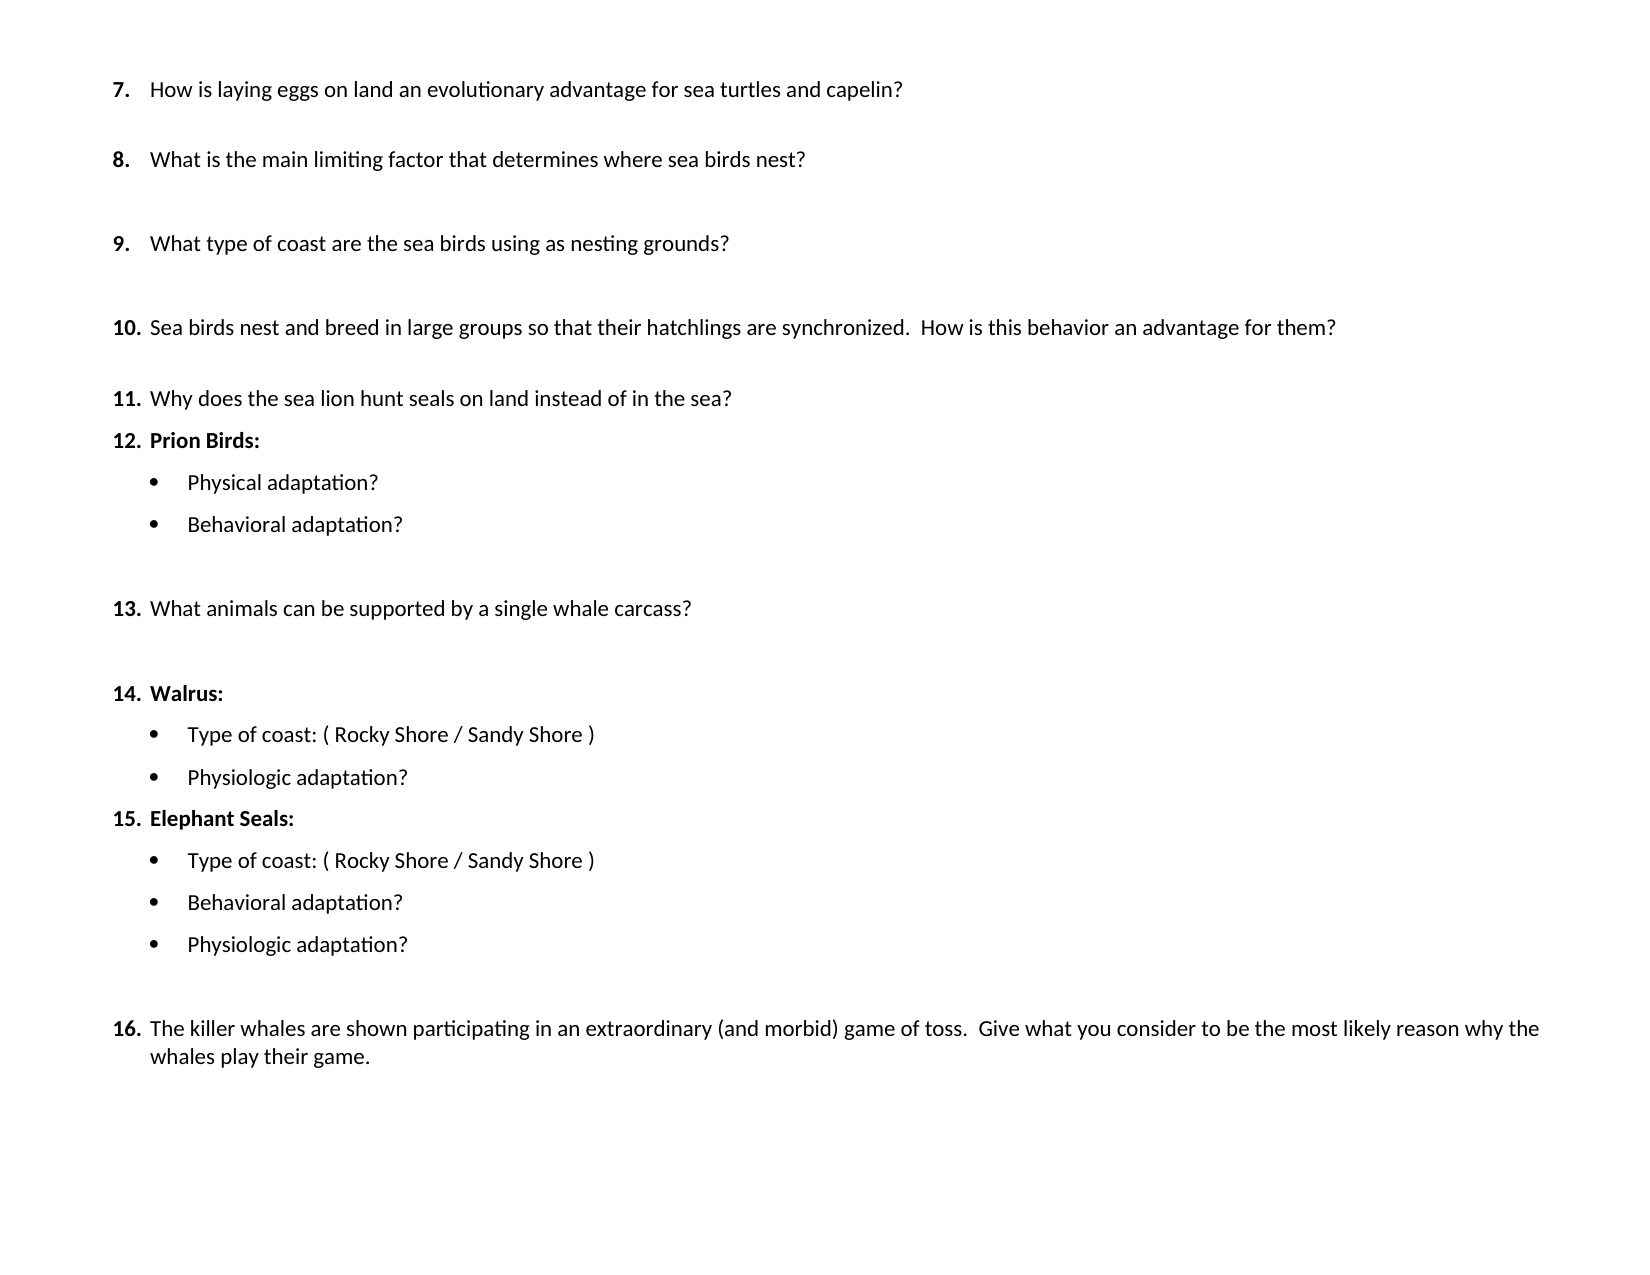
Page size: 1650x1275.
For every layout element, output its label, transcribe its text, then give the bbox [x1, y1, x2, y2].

list Physiologic adaptation? [150, 763, 1575, 791]
list Physiologic adaptation? [150, 931, 1575, 958]
list Sea birds nest and breed in large groups so that their hatchlings are synchronized. How is this behavior an advantage for them? [112, 313, 1575, 341]
list What type of coast are the sea birds using as nesting grounds? [112, 229, 1575, 257]
list What animals can be supported by a single whale carcass? [112, 594, 1575, 622]
list Behavioral adaptation? [150, 510, 1575, 538]
list Prion Birds: [112, 426, 1575, 454]
list What is the main limiting factor that determines where sea birds nest? [112, 145, 1575, 173]
list Walrus: [112, 679, 1575, 707]
list Why does the sea lion hunt seals on land instead of in the sea? [112, 384, 1575, 412]
list Behavioral adaptation? [150, 888, 1575, 917]
list Elephant Seals: [112, 804, 1575, 833]
list Physical adaptation? [150, 468, 1575, 496]
list Type of coast: ( Rocky Shore / Sandy Shore ) [150, 721, 1575, 749]
list The killer whales are shown participating in an extraordinary (and morbid) game of toss. Give what you consider to be the most likely reason why the whales play their game. [112, 1014, 1575, 1071]
list How is laying eggs on land an evolutionary advantage for sea turtles and capelin? [112, 75, 1575, 103]
list Type of coast: ( Rocky Shore / Sandy Shore ) [150, 847, 1575, 874]
